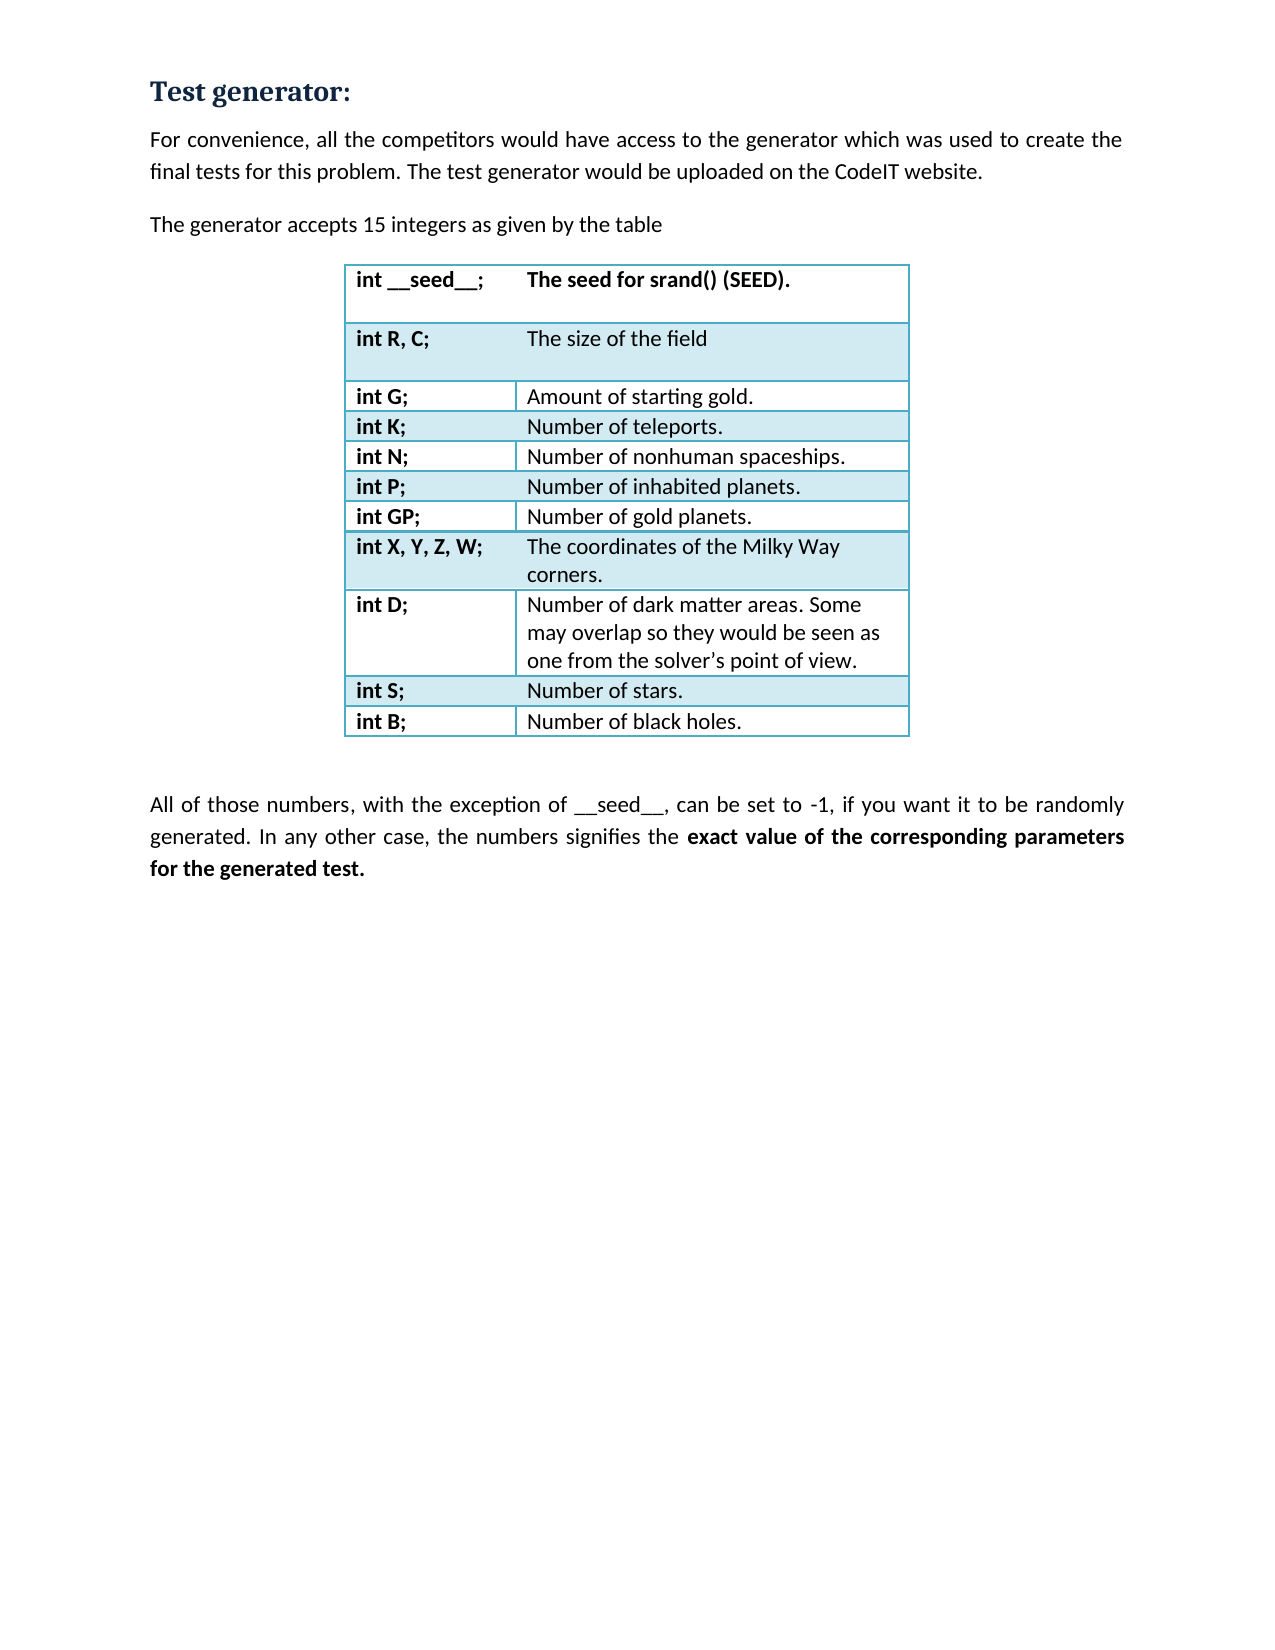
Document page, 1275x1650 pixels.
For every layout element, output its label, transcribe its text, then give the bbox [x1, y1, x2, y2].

table_cell int X, Y, Z, W; [346, 533, 516, 588]
text All of those numbers, with the exception of __seed__, can be set to -1, if you want it to be randomly generated. In any other case, the numbers signifies the exact value of the corresponding parameters for the generated test. [150, 790, 1125, 882]
table_cell int GP; [346, 502, 515, 530]
table_cell int R, C; [346, 324, 516, 380]
table_cell Number of inhabited planets. [516, 472, 908, 500]
table_cell Number of teleports. [516, 412, 908, 440]
table_cell int B; [346, 707, 515, 735]
table_cell int P; [346, 472, 516, 500]
table_cell int D; [346, 591, 515, 674]
text For convenience, all the competitors would have access to the generator which was used to create the final tests for this problem. The test generator would be uploaded on the CodeIT website. [150, 125, 1125, 186]
table_cell Number of black holes. [517, 707, 908, 735]
table_cell Number of dark matter areas. Some may overlap so they would be seen as one from the solver’s point of view. [517, 591, 908, 674]
table_cell Number of stars. [516, 677, 908, 705]
table_cell int G; [346, 382, 515, 410]
text The generator accepts 15 integers as given by the table [150, 211, 1125, 238]
table_cell int N; [346, 442, 515, 470]
table_cell The size of the field [516, 324, 908, 380]
table_cell int K; [346, 412, 516, 440]
table_cell Number of gold planets. [517, 502, 908, 530]
table_cell Amount of starting gold. [517, 382, 908, 410]
table_cell Number of nonhuman spaceships. [517, 442, 908, 470]
table_header The seed for srand() (SEED). [516, 266, 908, 322]
table_cell int S; [346, 677, 516, 705]
table_header int __seed__; [346, 266, 516, 322]
subtitle Test generator: [150, 75, 1125, 108]
table_cell The coordinates of the Milky Way corners. [516, 533, 908, 588]
